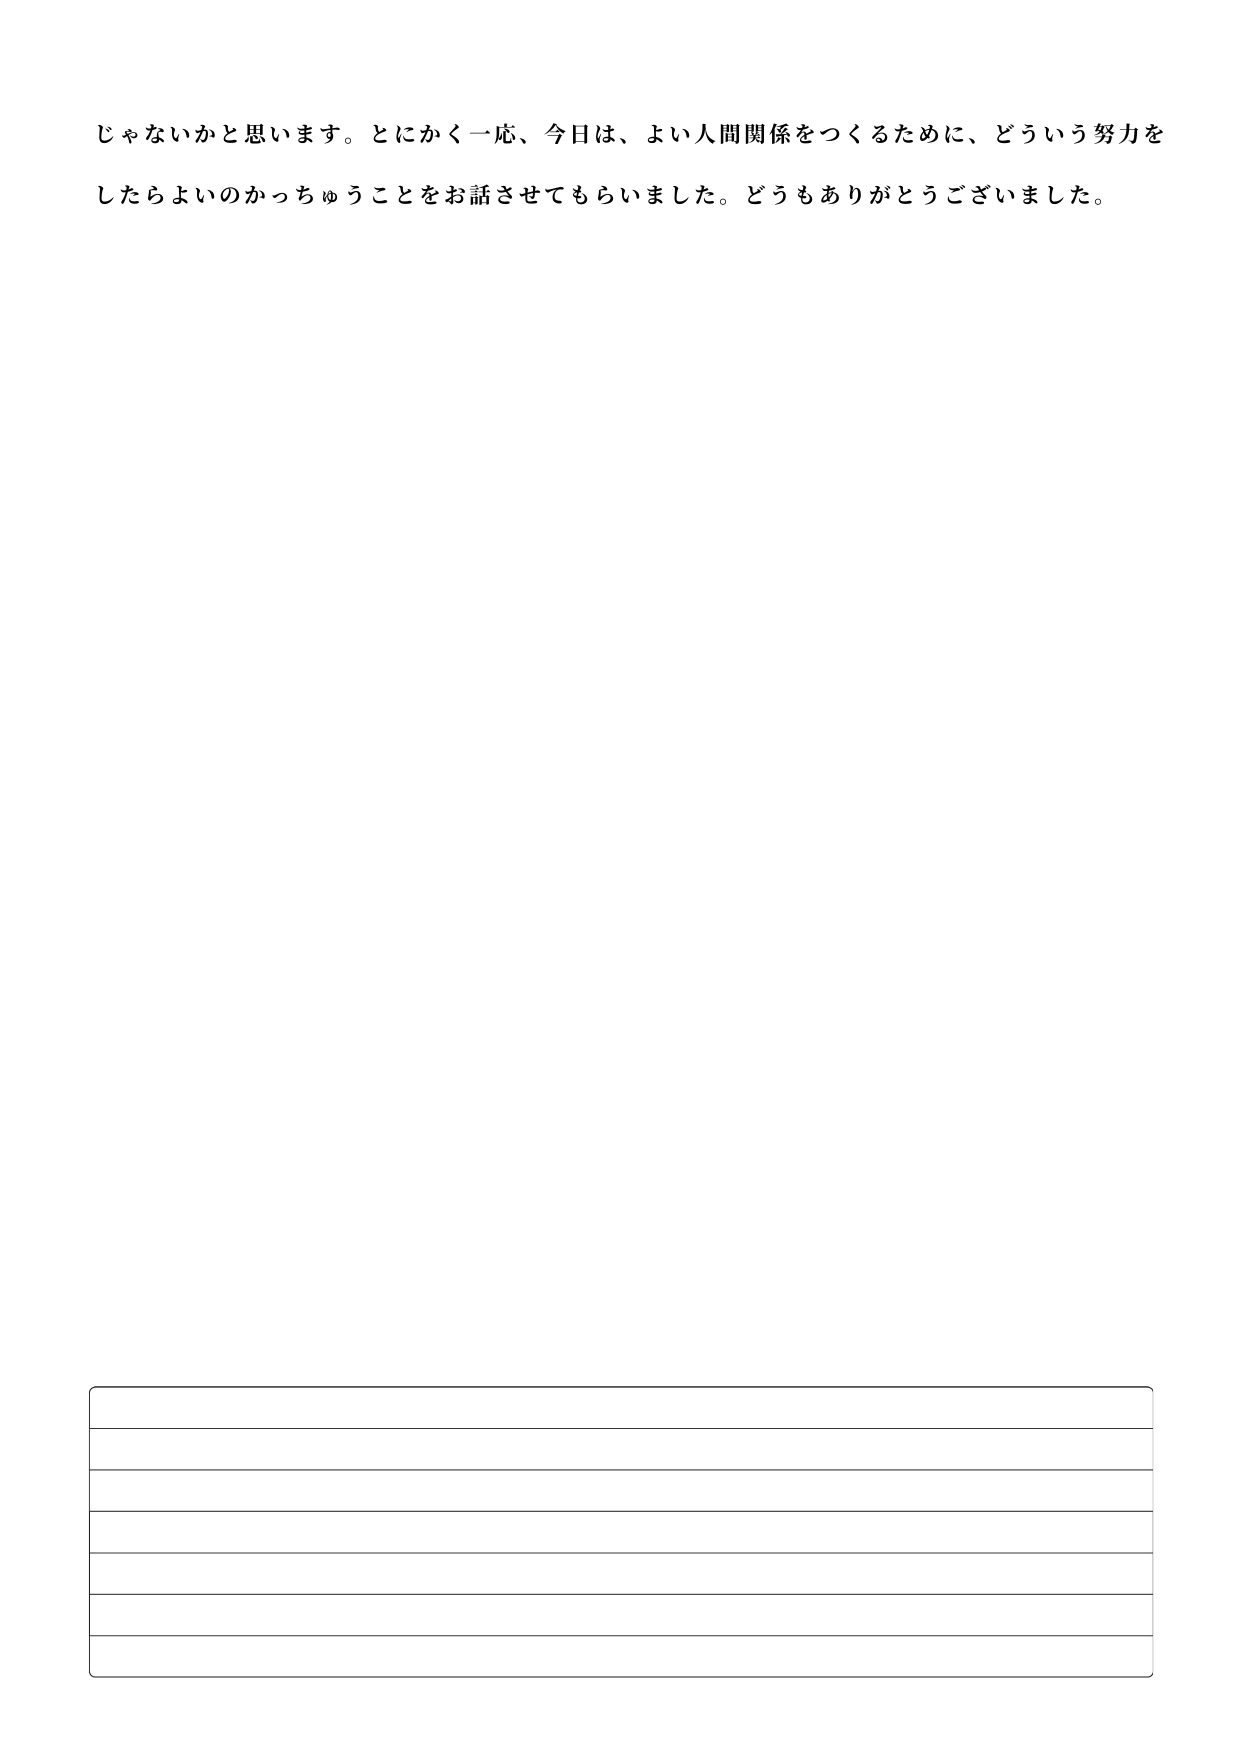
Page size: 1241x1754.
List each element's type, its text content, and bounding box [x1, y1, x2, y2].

picture [88, 1386, 1154, 1678]
